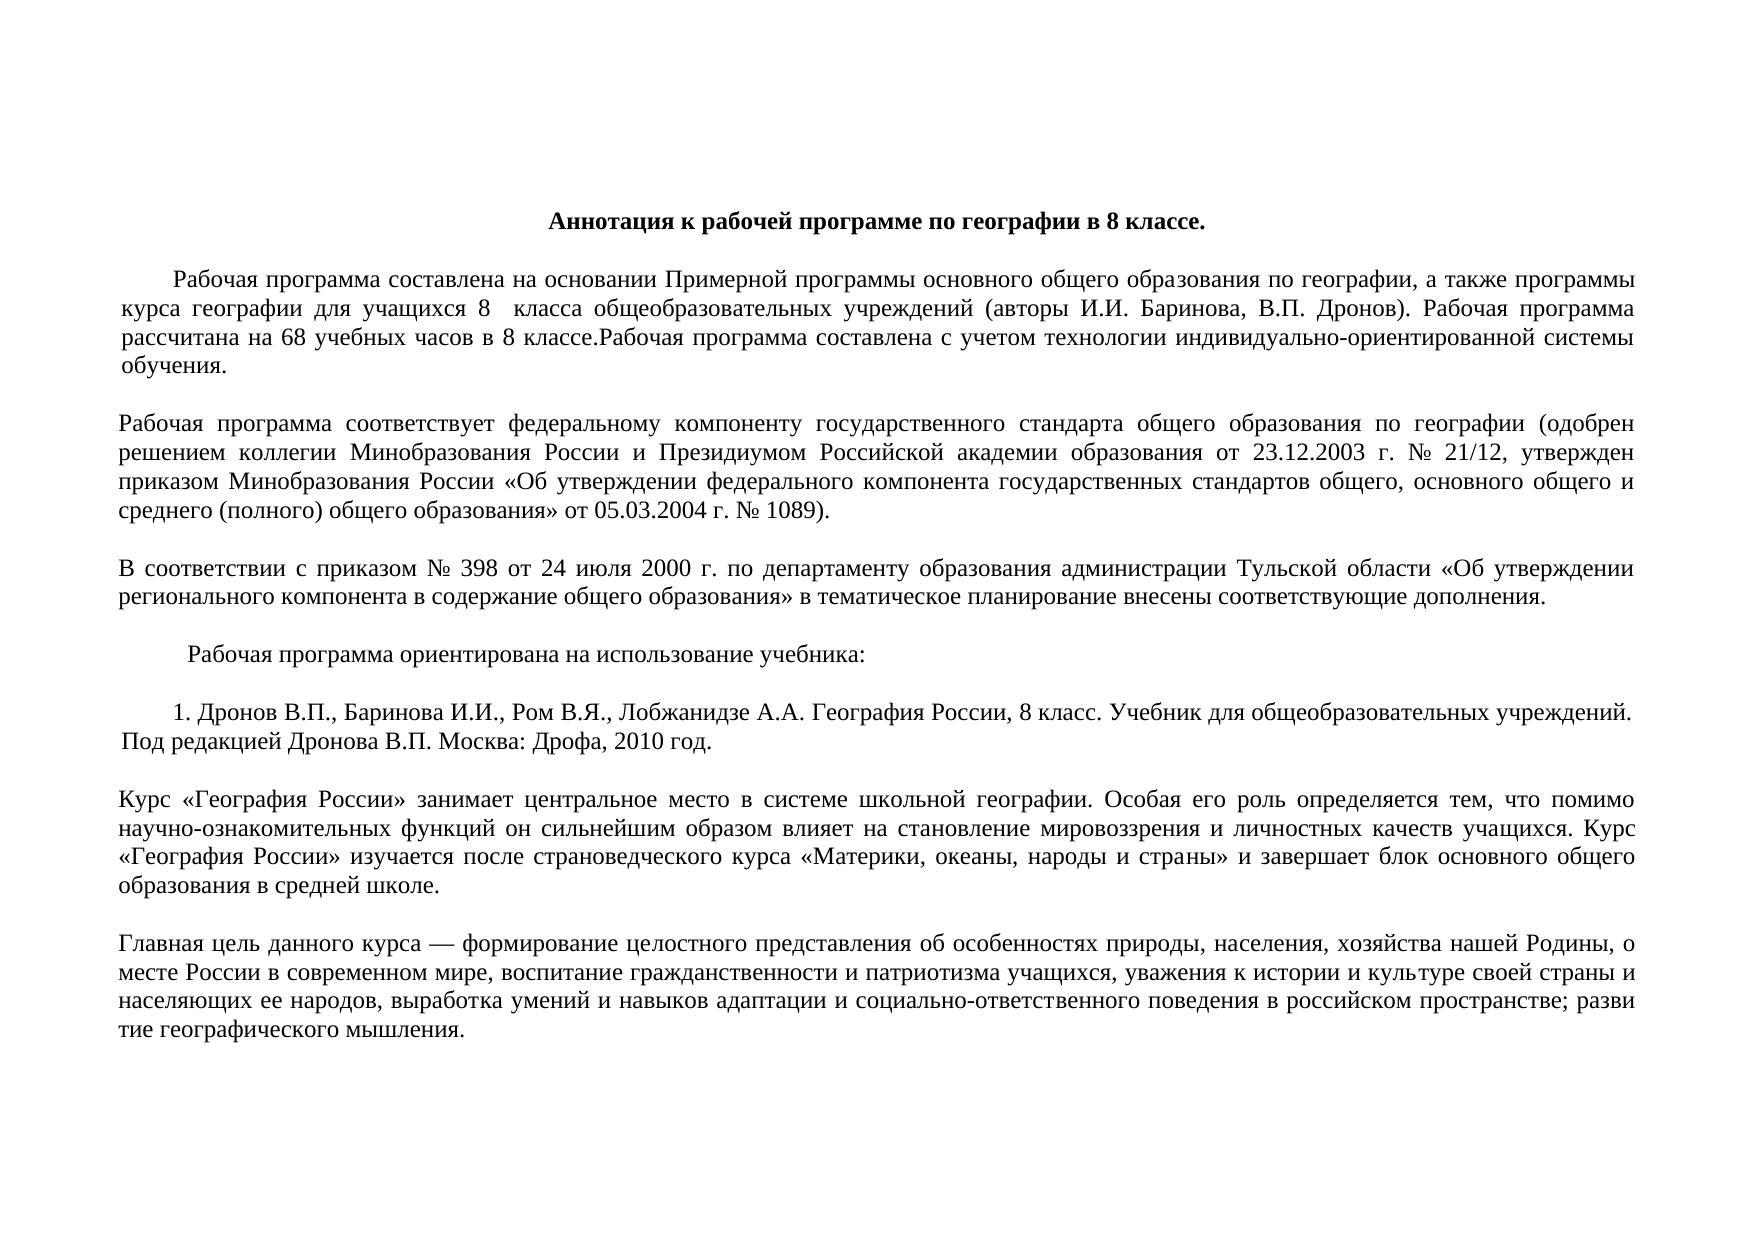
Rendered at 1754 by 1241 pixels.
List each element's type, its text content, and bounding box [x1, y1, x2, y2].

text Рабочая программа соответствует федеральному компоненту государственного стандарта общего образования по географии (одобрен решением коллегии Минобразования России и Президиумом Российской академии образования от 23.12.2003 г. № 21/12, утвержден приказом Минобразования России «Об утверждении федерального компонента государственных стандартов общего, основного общего и среднего (полного) общего образования» от 05.03.2004 г. № 1089). [118, 408, 1636, 523]
text 1. Дронов В.П., Баринова И.И., Ром В.Я., Лобжанидзе А.А. География России, 8 класс. Учебник для общеобразовательных учреждений. Под редакцией Дронова В.П. Москва: Дрофа, 2010 год. [121, 697, 1634, 755]
text Курс «География России» занимает центральное место в системе школьной географии. Особая его роль определяется тем, что помимо научно-ознакомитель​ных функций он сильнейшим образом влияет на ста​новление мировоззрения и личностных качеств уча​щихся. Курс «География России» изучается после страноведческого курса «Материки, океаны, народы и стра​ны» и завершает блок основного общего образования в средней школе. [118, 784, 1636, 899]
text В соответствии с приказом № 398 от 24 июля 2000 г. по департаменту образования администрации Тульской области «Об утверждении регионального компонента в содержание общего образования» в тематическое планирование внесены соответствующие дополнения. [118, 553, 1636, 610]
text Аннотация к рабочей программе по географии в 8 классе. [118, 206, 1636, 235]
text Рабочая программа составлена на основании Примерной программы основного общего обра​зования по географии, а также программы курса географии для учащихся 8 класса общеобразовательных учреждений (авторы И.И. Баринова, В.П. Дронов). Рабочая программа рассчитана на 68 учебных часов в 8 классе.Рабочая программа составлена с учетом технологии индивидуально-ориентированной системы обучения. [121, 264, 1636, 379]
text Главная цель данного курса — формирование це​лостного представления об особенностях природы, на​селения, хозяйства нашей Родины, о месте России в современном мире, воспитание гражданственности и патриотизма учащихся, уважения к истории и куль​туре своей страны и населяющих ее народов, выработ​ка умений и навыков адаптации и социально-ответст​венного поведения в российском пространстве; разви​тие географического мышления. [118, 928, 1636, 1043]
text Рабочая программа ориентирована на использование учебника: [187, 639, 1636, 668]
